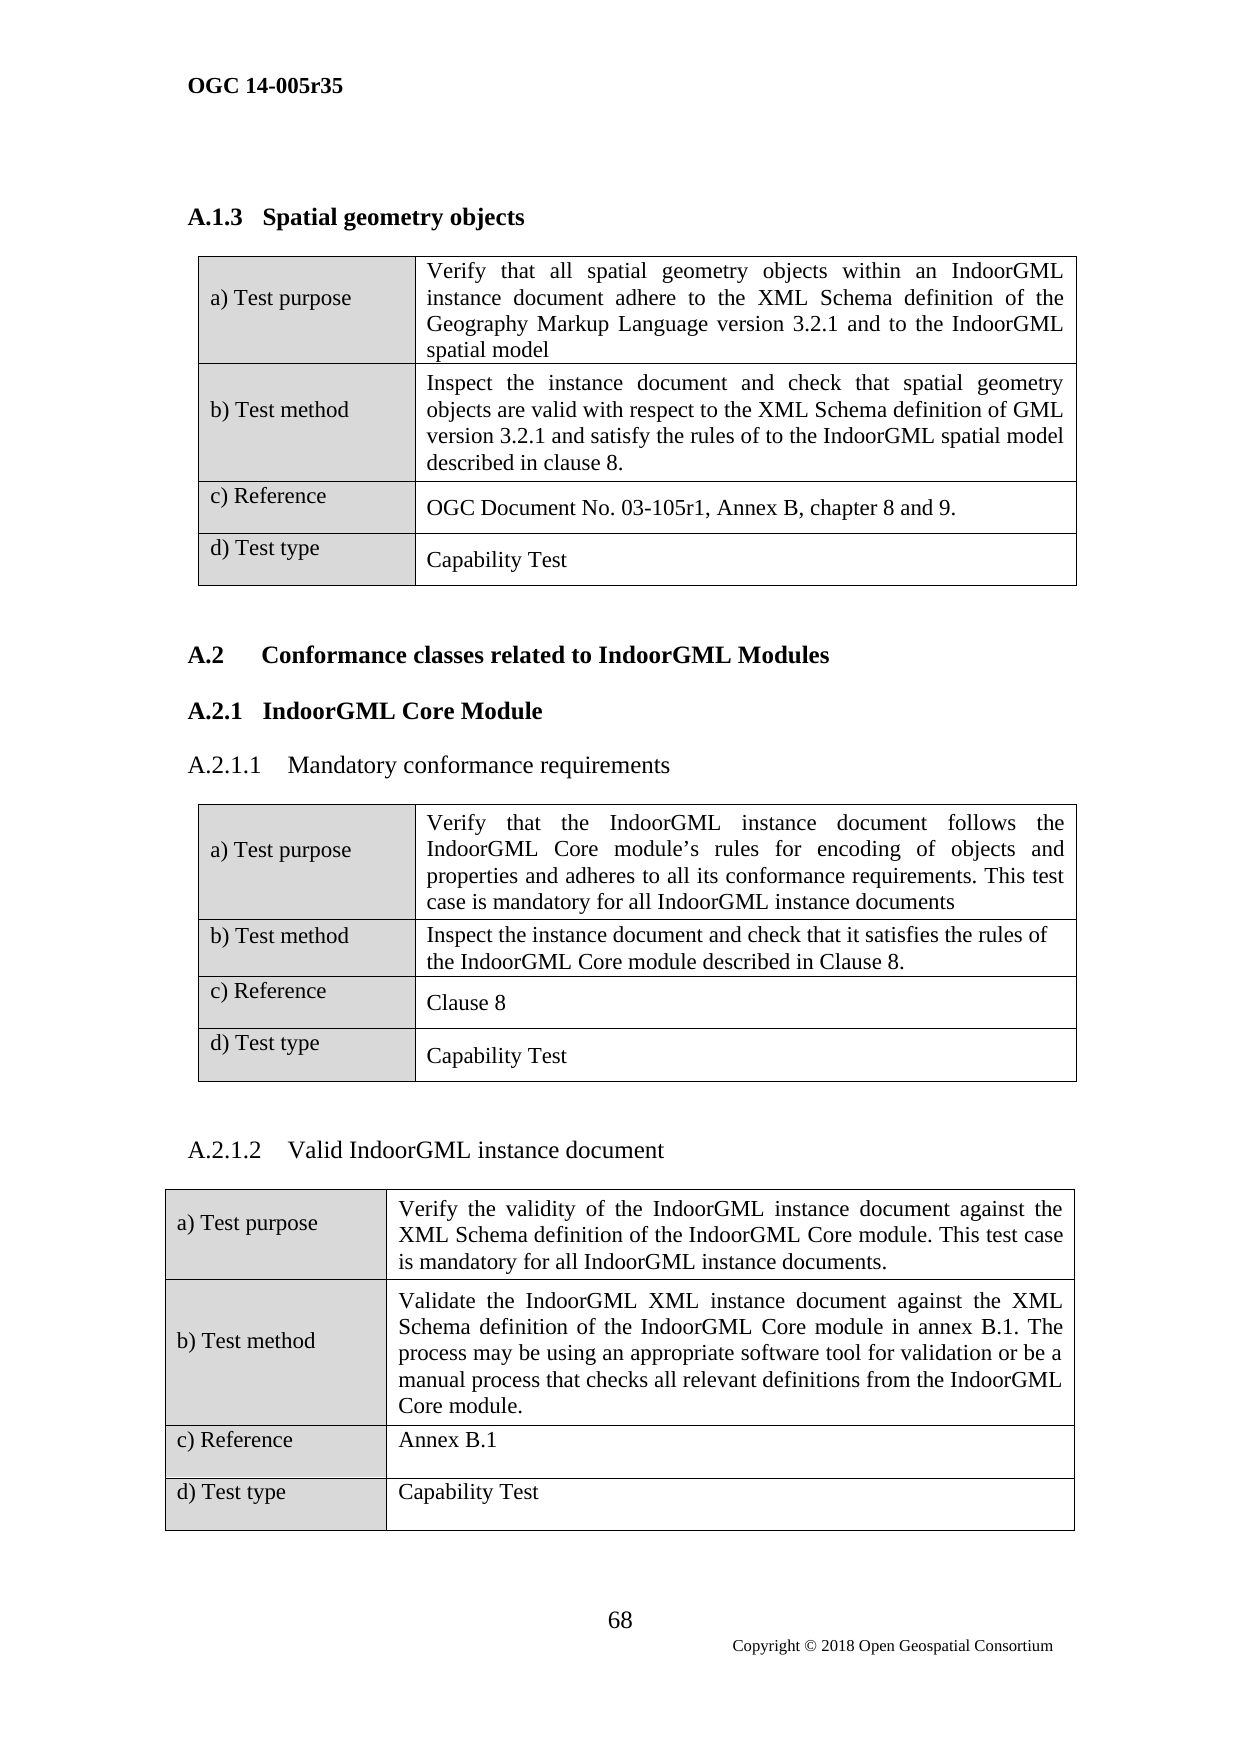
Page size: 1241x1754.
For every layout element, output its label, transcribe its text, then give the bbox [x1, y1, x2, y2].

text A.2.1 IndoorGML Core Module [187, 697, 1053, 725]
table_cell Inspect the instance document and check that it satisfies the rules of the IndoorGML Core module described in Clause 8. [416, 920, 1076, 976]
text A.2 Conformance classes related to IndoorGML Modules [187, 640, 1053, 669]
table_cell b) Test method [199, 364, 415, 481]
table_cell Annex B.1 [387, 1426, 1074, 1477]
table_header Verify that the IndoorGML instance document follows the IndoorGML Core module’s rules for encoding of objects and properties and adheres to all its conformance requirements. This test case is mandatory for all IndoorGML instance documents [416, 805, 1076, 919]
text A.1.3 Spatial geometry objects [187, 203, 1053, 231]
text A.2.1.2 Valid IndoorGML instance document [187, 1136, 1053, 1164]
table_header Verify the validity of the IndoorGML instance document against the XML Schema definition of the IndoorGML Core module. This test case is mandatory for all IndoorGML instance documents. [387, 1190, 1074, 1279]
table_header a) Test purpose [199, 805, 415, 919]
text A.2.1.1 Mandatory conformance requirements [187, 750, 1053, 779]
table_cell c) Reference [166, 1426, 386, 1477]
table_cell Capability Test [416, 534, 1076, 585]
table_header a) Test purpose [166, 1190, 386, 1279]
table_header a) Test purpose [199, 257, 415, 363]
table_cell d) Test type [199, 534, 415, 585]
table_cell d) Test type [166, 1479, 386, 1530]
table_cell b) Test method [199, 920, 415, 976]
table_cell Validate the IndoorGML XML instance document against the XML Schema definition of the IndoorGML Core module in annex B.1. The process may be using an appropriate software tool for validation or be a manual process that checks all relevant definitions from the IndoorGML Core module. [387, 1280, 1074, 1425]
table_cell Clause 8 [416, 977, 1076, 1028]
table_cell OGC Document No. 03-105r1, Annex B, chapter 8 and 9. [416, 482, 1076, 533]
table_cell Capability Test [387, 1479, 1074, 1530]
table_cell b) Test method [166, 1280, 386, 1425]
table_cell d) Test type [199, 1029, 415, 1081]
table_cell Capability Test [416, 1029, 1076, 1081]
table_cell c) Reference [199, 482, 415, 533]
table_cell Inspect the instance document and check that spatial geometry objects are valid with respect to the XML Schema definition of GML version 3.2.1 and satisfy the rules of to the IndoorGML spatial model described in clause 8. [416, 364, 1076, 481]
table_cell c) Reference [199, 977, 415, 1028]
table_header Verify that all spatial geometry objects within an IndoorGML instance document adhere to the XML Schema definition of the Geography Markup Language version 3.2.1 and to the IndoorGML spatial model [416, 257, 1076, 363]
